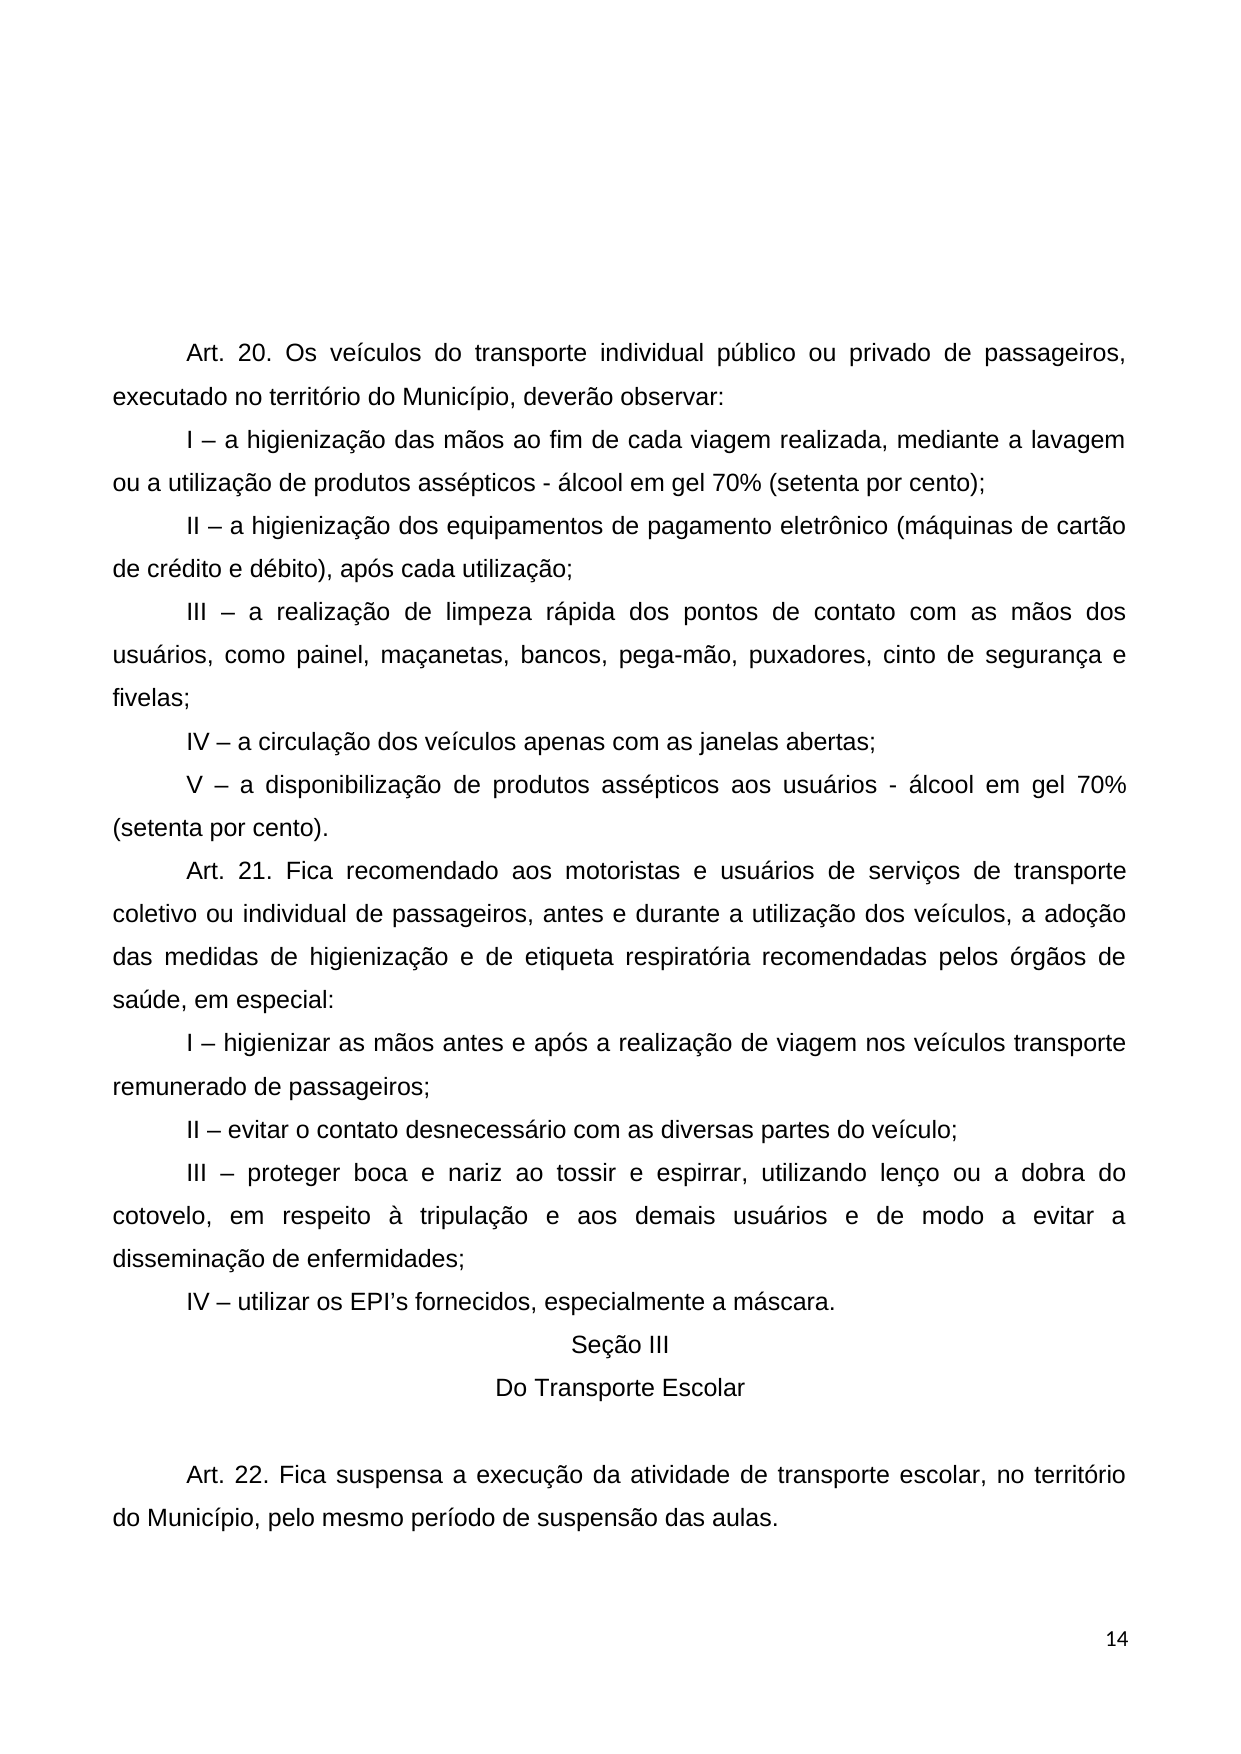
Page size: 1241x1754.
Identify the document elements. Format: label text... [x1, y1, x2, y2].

text III – a realização de limpeza rápida dos pontos de contato com as mãos dos usuários, como painel, maçanetas, bancos, pega-mão, puxadores, cinto de segurança e fivelas; [112, 597, 1128, 712]
text Seção III [112, 1330, 1128, 1359]
text IV – a circulação dos veículos apenas com as janelas abertas; [112, 727, 1128, 755]
text II – a higienização dos equipamentos de pagamento eletrônico (máquinas de cartão de crédito e débito), após cada utilização; [112, 511, 1128, 583]
text Art. 21. Fica recomendado aos motoristas e usuários de serviços de transporte coletivo ou individual de passageiros, antes e durante a utilização dos veículos, a adoção das medidas de higienização e de etiqueta respiratória recomendadas pelos órgãos de saúde, em especial: [112, 856, 1128, 1014]
text IV – utilizar os EPI’s fornecidos, especialmente a máscara. [112, 1287, 1128, 1316]
text III – proteger boca e nariz ao tossir e espirrar, utilizando lenço ou a dobra do cotovelo, em respeito à tripulação e aos demais usuários e de modo a evitar a disseminação de enfermidades; [112, 1158, 1128, 1273]
text Do Transporte Escolar [112, 1373, 1128, 1402]
text II – evitar o contato desnecessário com as diversas partes do veículo; [112, 1115, 1128, 1143]
text I – a higienização das mãos ao fim de cada viagem realizada, mediante a lavagem ou a utilização de produtos assépticos - álcool em gel 70% (setenta por cento); [112, 425, 1128, 497]
text Art. 22. Fica suspensa a execução da atividade de transporte escolar, no território do Município, pelo mesmo período de suspensão das aulas. [112, 1460, 1128, 1532]
text V – a disponibilização de produtos assépticos aos usuários - álcool em gel 70% (setenta por cento). [112, 770, 1128, 842]
text Art. 20. Os veículos do transporte individual público ou privado de passageiros, executado no território do Município, deverão observar: [112, 338, 1128, 410]
text I – higienizar as mãos antes e após a realização de viagem nos veículos transporte remunerado de passageiros; [112, 1028, 1128, 1100]
